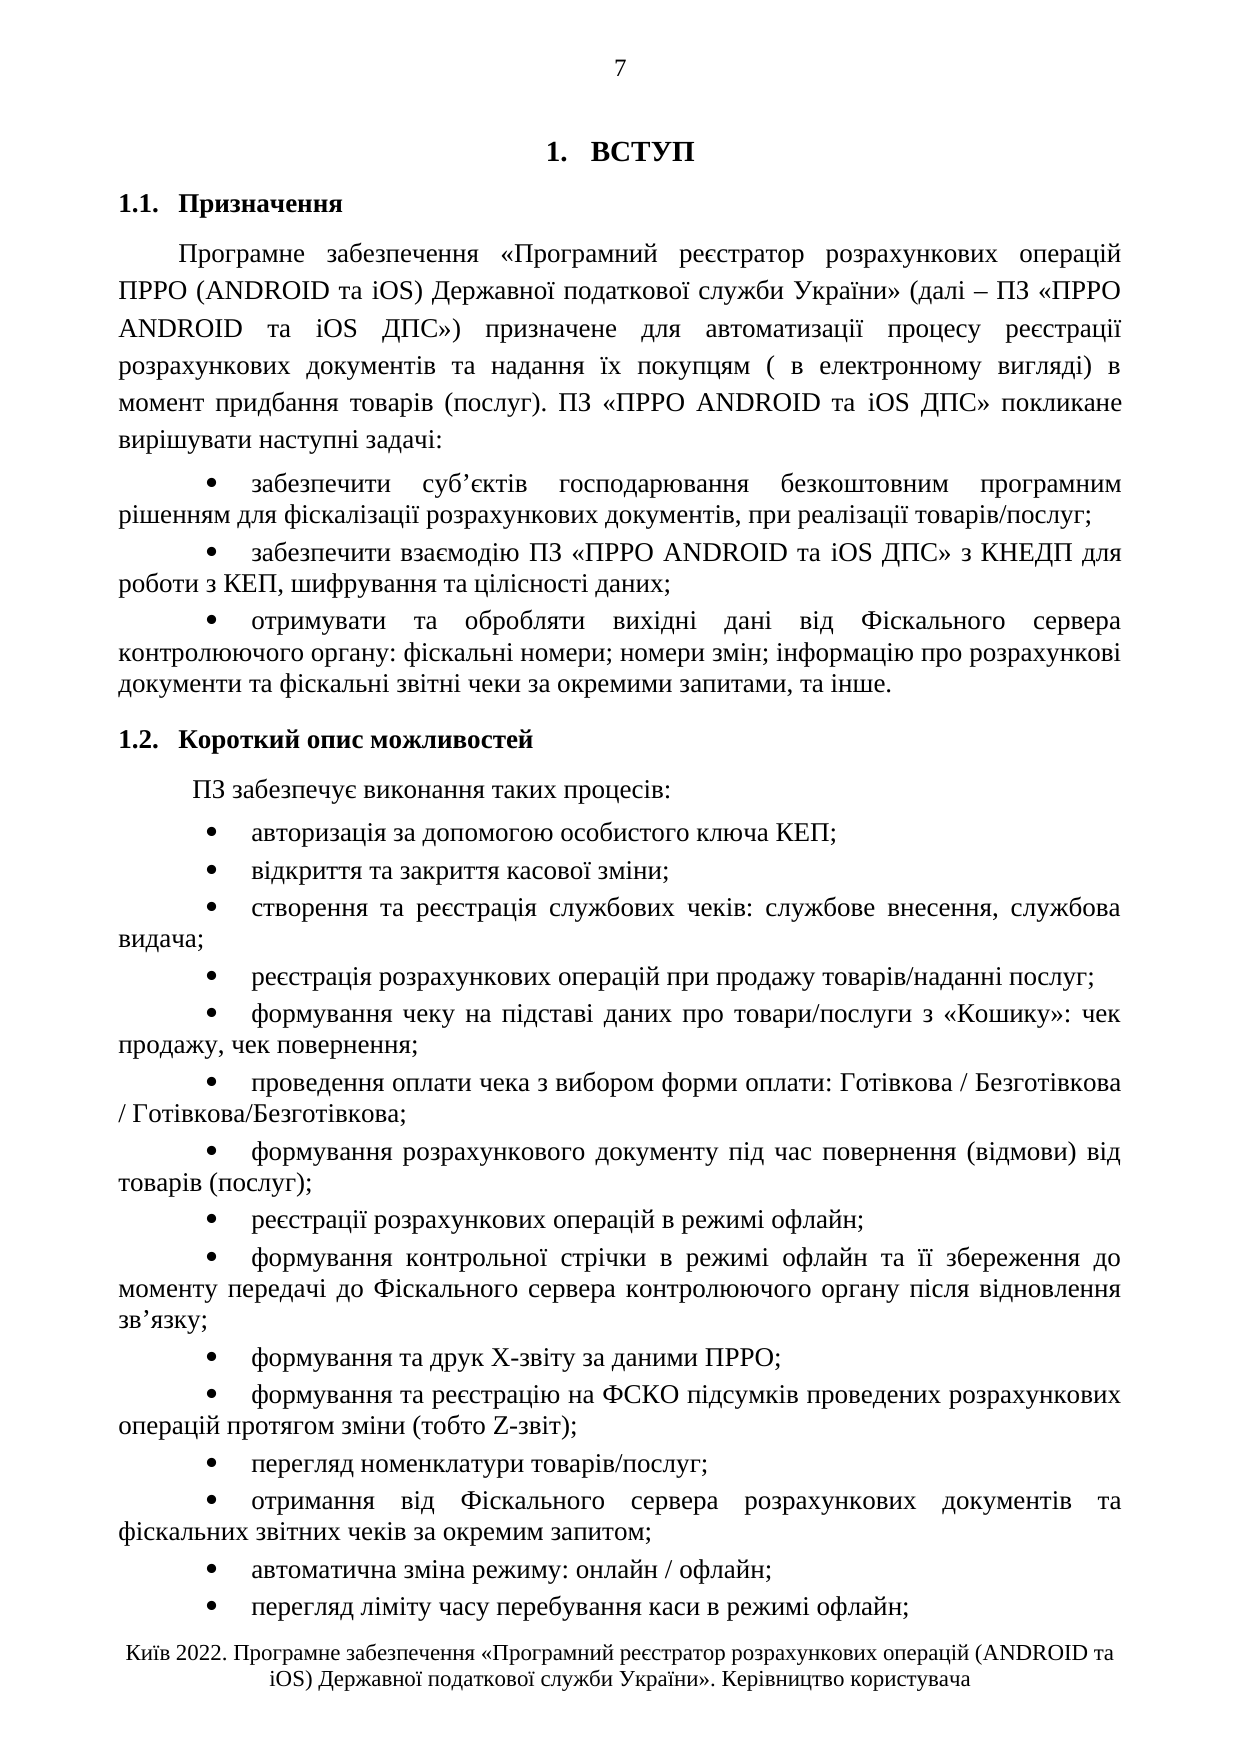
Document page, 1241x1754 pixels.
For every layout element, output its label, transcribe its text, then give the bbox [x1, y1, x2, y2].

text ПЗ забезпечує виконання таких процесів: [118, 773, 1122, 804]
list отримання від Фіскального сервера розрахункових документів та фіскальних звітних чеків за окремим запитом; [118, 1484, 1122, 1547]
list проведення оплати чека з вибором форми оплати: Готівкова / Безготівкова / Готівкова/Безготівкова; [118, 1066, 1122, 1128]
list реєстрація розрахункових операцій при продажу товарів/наданні послуг; [118, 960, 1122, 991]
list формування розрахункового документу під час повернення (відмови) від товарів (послуг); [118, 1135, 1122, 1197]
list реєстрації розрахункових операцій в режимі офлайн; [118, 1203, 1122, 1234]
list автоматична зміна режиму: онлайн / офлайн; [118, 1553, 1122, 1584]
list створення та реєстрація службових чеків: службове внесення, службова видача; [118, 891, 1122, 954]
list перегляд ліміту часу перебування каси в режимі офлайн; [118, 1590, 1122, 1622]
list авторизація за допомогою особистого ключа КЕП; [118, 816, 1122, 847]
subtitle ВСТУП [118, 134, 1122, 168]
list формування та друк X-звіту за даними ПРРО; [118, 1341, 1122, 1372]
text Програмне забезпечення «Програмний реєстратор розрахункових операцій ПРРО (ANDROID та iOS) Державної податкової служби України» (далі – ПЗ «ПРРО ANDROID та iOS ДПС») призначене для автоматизації процесу реєстрації розрахункових документів та надання їх покупцям ( в електронному вигляді) в момент придбання товарів (послуг). ПЗ «ПРРО ANDROID та iOS ДПС» покликане вирішувати наступні задачі: [118, 237, 1122, 455]
subtitle Призначення [118, 187, 1122, 218]
subtitle Короткий опис можливостей [118, 723, 1122, 754]
list забезпечити суб’єктів господарювання безкоштовним програмним рішенням для фіскалізації розрахункових документів, при реалізації товарів/послуг; [118, 467, 1122, 529]
list формування контрольної стрічки в режимі офлайн та її збереження до моменту передачі до Фіскального сервера контролюючого органу після відновлення зв’язку; [118, 1241, 1122, 1334]
list забезпечити взаємодію ПЗ «ПРРО ANDROID та iOS ДПС» з КНЕДП для роботи з КЕП, шифрування та цілісності даних; [118, 536, 1122, 598]
list перегляд номенклатури товарів/послуг; [118, 1447, 1122, 1478]
list формування та реєстрацію на ФСКО підсумків проведених розрахункових операцій протягом зміни (тобто Z-звіт); [118, 1378, 1122, 1441]
list відкриття та закриття касової зміни; [118, 854, 1122, 885]
list формування чеку на підставі даних про товари/послуги з «Кошику»: чек продажу, чек повернення; [118, 997, 1122, 1060]
list отримувати та обробляти вихідні дані від Фіскального сервера контролюючого органу: фіскальні номери; номери змін; інформацію про розрахункові документи та фіскальні звітні чеки за окремими запитами, та інше. [118, 604, 1122, 698]
